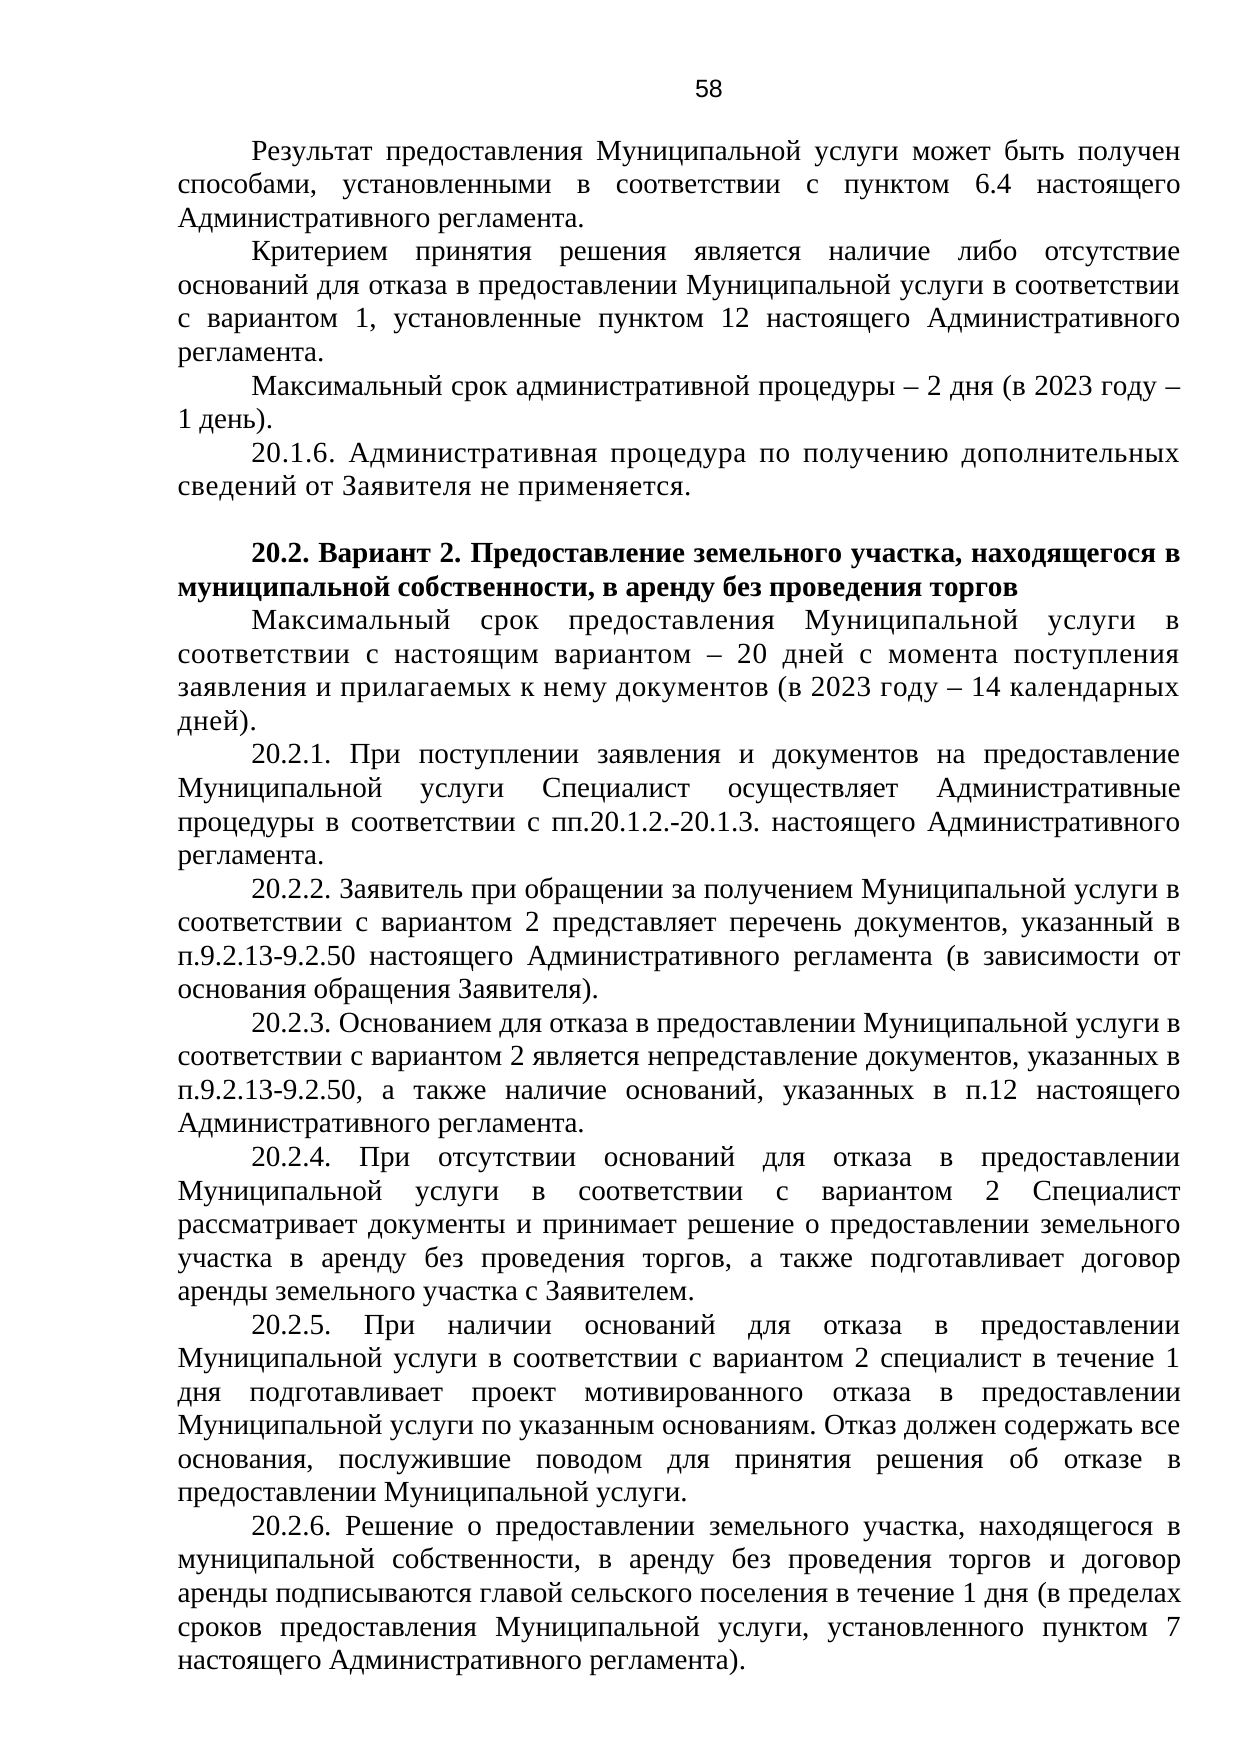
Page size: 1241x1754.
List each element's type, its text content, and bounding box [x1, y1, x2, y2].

text 20.2.5. При наличии оснований для отказа в предоставлении Муниципальной услуги в соответствии с вариантом 2 специалист в течение 1 дня подготавливает проект мотивированного отказа в предоставлении Муниципальной услуги по указанным основаниям. Отказ должен содержать все основания, послужившие поводом для принятия решения об отказе в предоставлении Муниципальной услуги. [177, 1307, 1181, 1508]
text 20.2.3. Основанием для отказа в предоставлении Муниципальной услуги в соответствии с вариантом 2 является непредставление документов, указанных в п.9.2.13-9.2.50, а также наличие оснований, указанных в п.12 настоящего Административного регламента. [177, 1005, 1181, 1139]
text Максимальный срок административной процедуры – 2 дня (в 2023 году – 1 день). [177, 368, 1181, 435]
text 20.2.4. При отсутствии оснований для отказа в предоставлении Муниципальной услуги в соответствии с вариантом 2 Специалист рассматривает документы и принимает решение о предоставлении земельного участка в аренду без проведения торгов, а также подготавливает договор аренды земельного участка с Заявителем. [177, 1139, 1181, 1307]
text 20.2.1. При поступлении заявления и документов на предоставление Муниципальной услуги Специалист осуществляет Административные процедуры в соответствии с пп.20.1.2.-20.1.3. настоящего Административного регламента. [177, 737, 1181, 871]
text 20.1.6. Административная процедура по получению дополнительных сведений от Заявителя не применяется. [177, 435, 1181, 502]
text Максимальный срок предоставления Муниципальной услуги в соответствии с настоящим вариантом – 20 дней с момента поступления заявления и прилагаемых к нему документов (в 2023 году – 14 календарных дней). [177, 602, 1181, 737]
text 20.2.6. Решение о предоставлении земельного участка, находящегося в муниципальной собственности, в аренду без проведения торгов и договор аренды подписываются главой сельского поселения в течение 1 дня (в пределах сроков предоставления Муниципальной услуги, установленного пунктом 7 настоящего Административного регламента). [177, 1508, 1181, 1676]
text Критерием принятия решения является наличие либо отсутствие оснований для отказа в предоставлении Муниципальной услуги в соответствии с вариантом 1, установленные пунктом 12 настоящего Административного регламента. [177, 233, 1181, 368]
text 20.2. Вариант 2. Предоставление земельного участка, находящегося в муниципальной собственности, в аренду без проведения торгов [177, 535, 1181, 602]
text Результат предоставления Муниципальной услуги может быть получен способами, установленными в соответствии с пунктом 6.4 настоящего Административного регламента. [177, 133, 1181, 233]
text 20.2.2. Заявитель при обращении за получением Муниципальной услуги в соответствии с вариантом 2 представляет перечень документов, указанный в п.9.2.13-9.2.50 настоящего Административного регламента (в зависимости от основания обращения Заявителя). [177, 871, 1181, 1005]
